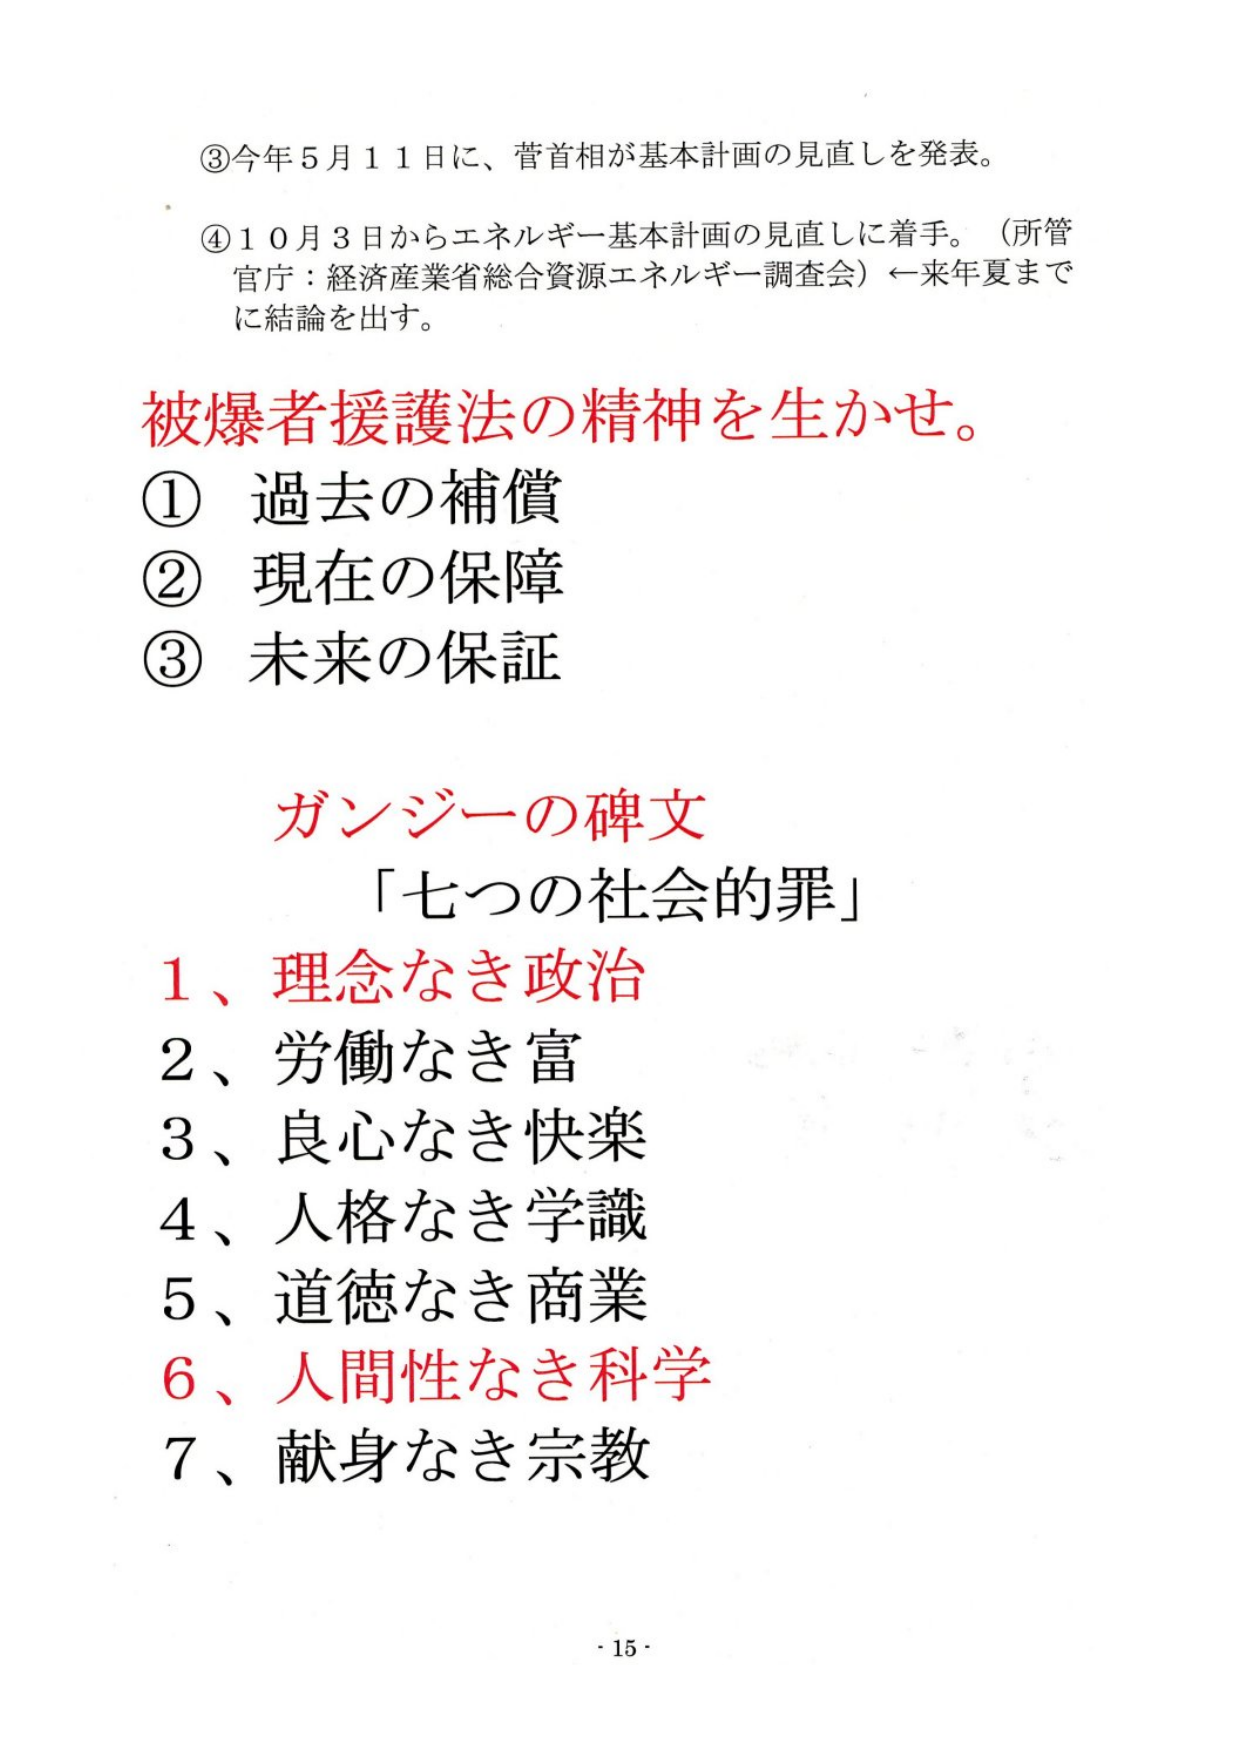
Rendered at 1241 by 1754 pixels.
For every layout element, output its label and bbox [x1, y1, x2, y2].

picture [75, 89, 1110, 1665]
